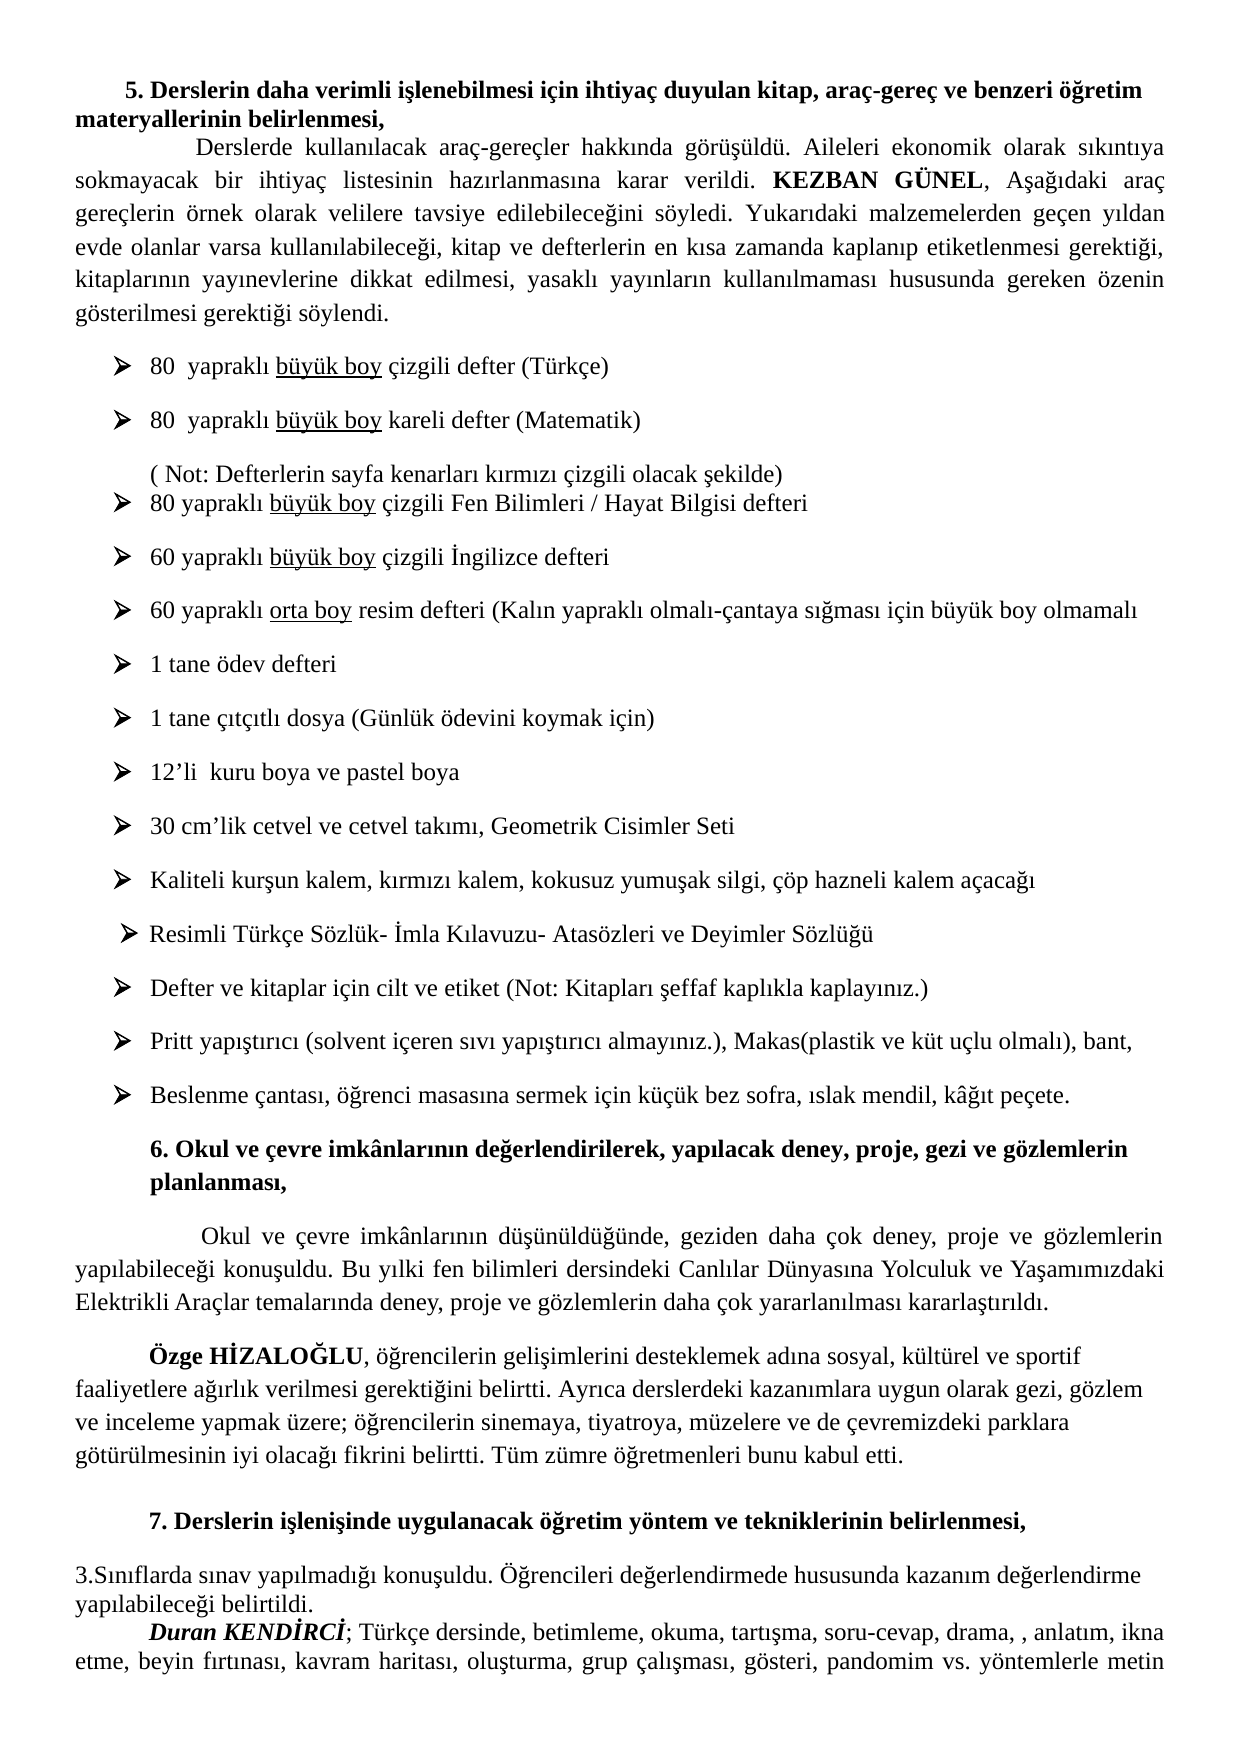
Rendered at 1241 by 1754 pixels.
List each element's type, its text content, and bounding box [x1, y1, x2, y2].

list 60 yapraklı büyük boy çizgili İngilizce defteri [112, 542, 1165, 571]
list Pritt yapıştırıcı (solvent içeren sıvı yapıştırıcı almayınız.), Makas(plastik ve küt uçlu olmalı), bant, [112, 1026, 1165, 1055]
list 80 yapraklı büyük boy çizgili defter (Türkçe) [112, 351, 1165, 380]
text Derslerde kullanılacak araç-gereçler hakkında görüşüldü. Aileleri ekonomik olarak sıkıntıya sokmayacak bir ihtiyaç listesinin hazırlanmasına karar verildi. KEZBAN GÜNEL, Aşağıdaki araç gereçlerin örnek olarak velilere tavsiye edilebileceğini söyledi. Yukarıdaki malzemelerden geçen yıldan evde olanlar varsa kullanılabileceği, kitap ve defterlerin en kısa zamanda kaplanıp etiketlenmesi gerektiği, kitaplarının yayınevlerine dikkat edilmesi, yasaklı yayınların kullanılmaması hususunda gereken özenin gösterilmesi gerektiği söylendi. [75, 132, 1165, 326]
list Özge HİZALOĞLU, öğrencilerin gelişimlerini desteklemek adına sosyal, kültürel ve sportif faaliyetlere ağırlık verilmesi gerektiğini belirtti. Ayrıca derslerdeki kazanımlara uygun olarak gezi, gözlem ve inceleme yapmak üzere; öğrencilerin sinemaya, tiyatroya, müzelere ve de çevremizdeki parklara götürülmesinin iyi olacağı fikrini belirtti. Tüm zümre öğretmenleri bunu kabul etti. [75, 1341, 1165, 1469]
list Resimli Türkçe Sözlük- İmla Kılavuzu- Atasözleri ve Deyimler Sözlüğü [119, 919, 1165, 947]
list Beslenme çantası, öğrenci masasına sermek için küçük bez sofra, ıslak mendil, kâğıt peçete. [112, 1080, 1165, 1109]
list 60 yapraklı orta boy resim defteri (Kalın yapraklı olmalı-çantaya sığması için büyük boy olmamalı [112, 596, 1165, 624]
list 7. Derslerin işlenişinde uygulanacak öğretim yöntem ve tekniklerinin belirlenmesi‎,‎ [75, 1506, 1165, 1535]
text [75, 1617, 1165, 1675]
list 80 yapraklı büyük boy çizgili Fen Bilimleri / Hayat Bilgisi defteri [112, 488, 1165, 517]
list 1 tane çıtçıtlı dosya (Günlük ödevini koymak için) [112, 703, 1165, 732]
text ( Not: Defterlerin sayfa kenarları kırmızı çizgili olacak şekilde) [150, 459, 1165, 488]
list 80 yapraklı büyük boy kareli defter (Matematik) [112, 405, 1165, 434]
text 6. Okul ve çevre imkânlarının değerlendirilerek‎, ‎yapılacak deney‎, ‎proje‎, ‎gezi ve gözlemlerin planlanması‎,‎ [150, 1134, 1165, 1196]
list Kaliteli kurşun kalem, kırmızı kalem, kokusuz yumuşak silgi, çöp hazneli kalem açacağı [112, 865, 1165, 894]
list 12’li kuru boya ve pastel boya [112, 757, 1165, 786]
text 5. Derslerin daha verimli işlenebilmesi için ihtiyaç ‎duyulan kitap‎, ‎araç‎-‎gereç ve benzeri öğretim ‎materyallerinin belirlenmesi‎,‎ [75, 75, 1165, 132]
list 1 tane ödev defteri [112, 649, 1165, 678]
text Okul ve çevre imkânlarının düşünüldüğünde, geziden daha çok deney, proje ve gözlemlerin yapılabileceği konuşuldu. Bu yılki fen bilimleri dersindeki Canlılar Dünyasına Yolculuk ve Yaşamımızdaki Elektrikli Araçlar temalarında deney, proje ve gözlemlerin daha çok yararlanılması kararlaştırıldı. [75, 1221, 1165, 1316]
list 30 cm’lik cetvel ve cetvel takımı, Geometrik Cisimler Seti [112, 811, 1165, 840]
text 3.Sınıflarda sınav yapılmadığı konuşuldu. Öğrencileri değerlendirmede hususunda kazanım değerlendirme yapılabileceği belirtildi. [75, 1560, 1165, 1617]
list Defter ve kitaplar için cilt ve etiket (Not: Kitapları şeffaf kaplıkla kaplayınız.) [112, 973, 1165, 1001]
